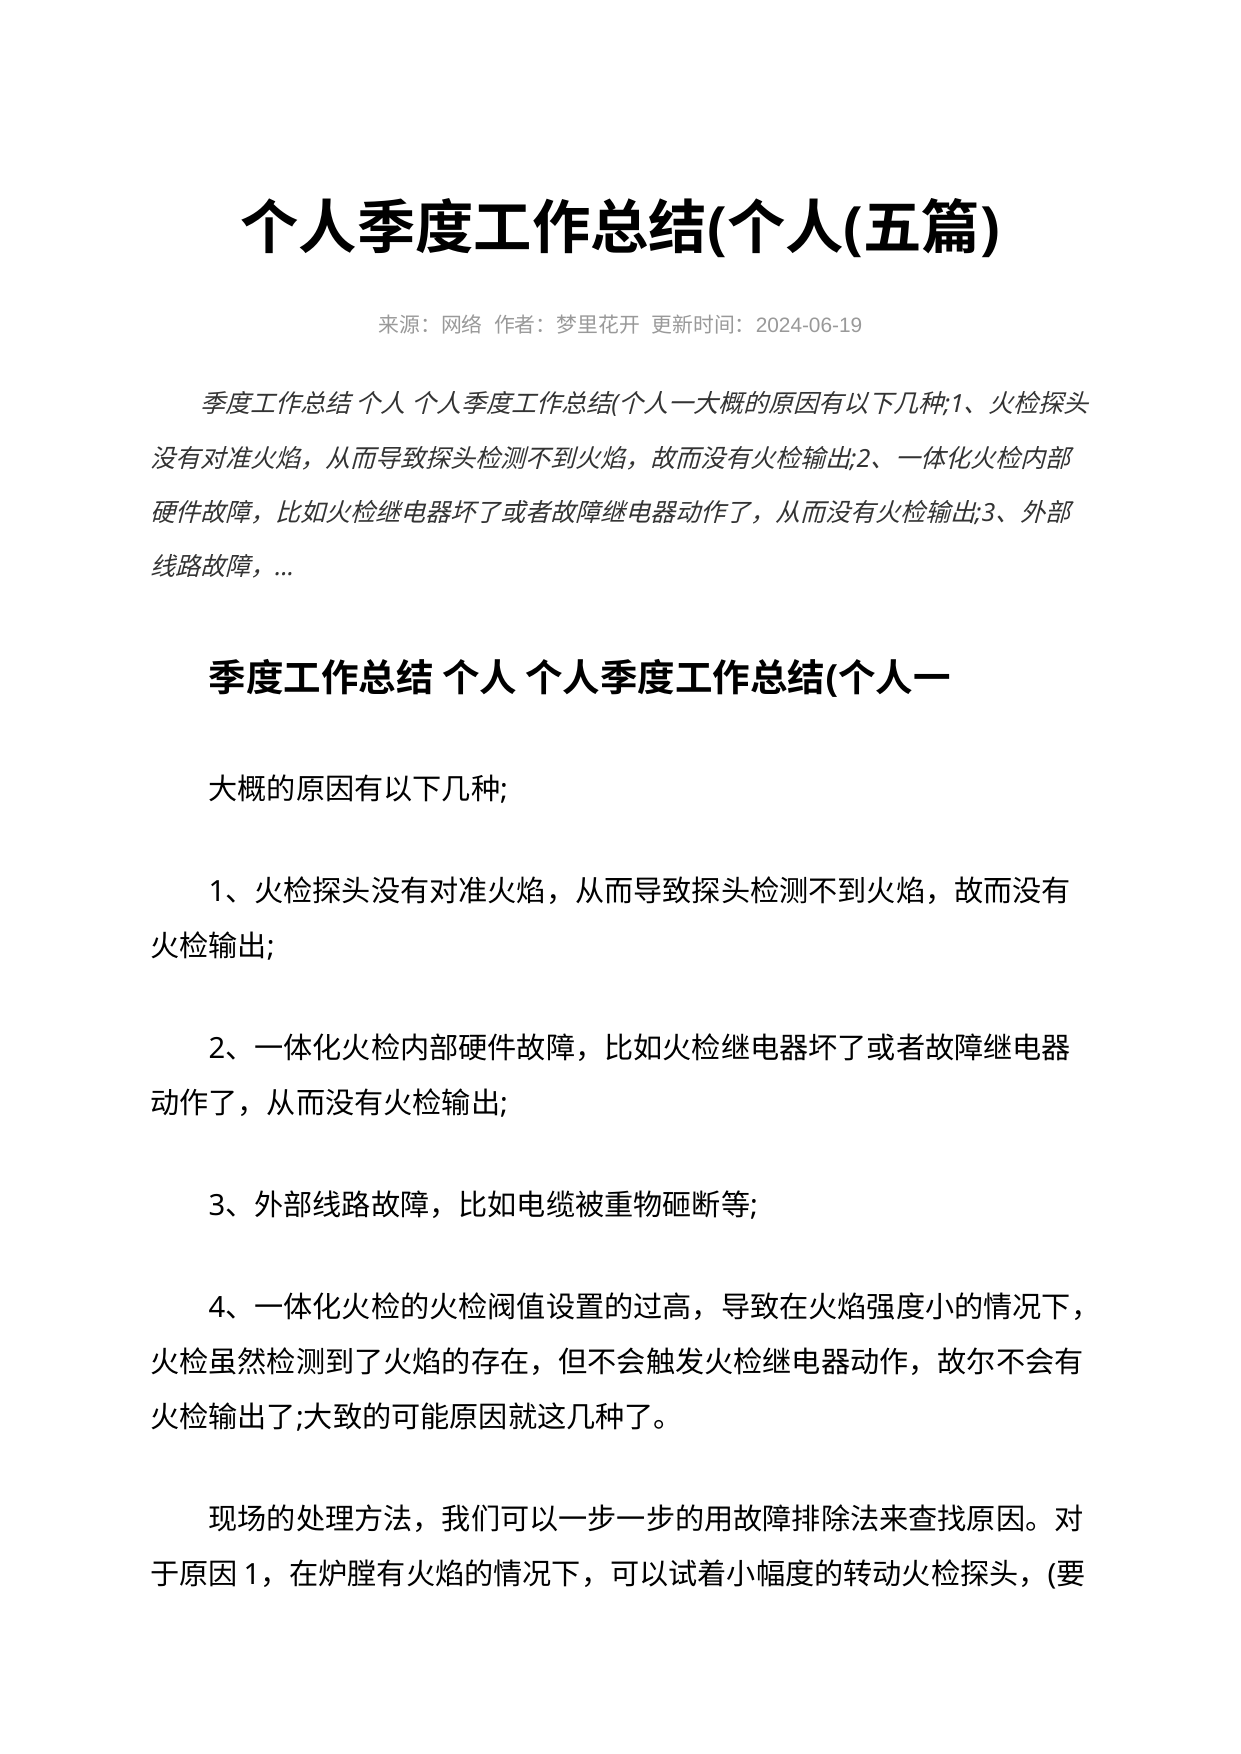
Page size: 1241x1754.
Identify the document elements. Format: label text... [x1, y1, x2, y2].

text 1、火检探头没有对准火焰，从而导致探头检测不到火焰，故而没有火检输出; [150, 868, 1090, 965]
text 3、外部线路故障，比如电缆被重物砸断等; [150, 1182, 1090, 1224]
text 季度工作总结 个人 个人季度工作总结(个人一 [150, 648, 1090, 703]
text 大概的原因有以下几种; [150, 766, 1090, 808]
subtitle 个人季度工作总结(个人(五篇) [150, 181, 1090, 266]
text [150, 1496, 1090, 1593]
text 2、一体化火检内部硬件故障，比如火检继电器坏了或者故障继电器动作了，从而没有火检输出; [150, 1025, 1090, 1122]
text 季度工作总结 个人 个人季度工作总结(个人一大概的原因有以下几种;1、火检探头没有对准火焰，从而导致探头检测不到火焰，故而没有火检输出;2、一体化火检内部硬件故障，比如火检继电器坏了或者故障继电器动作了，从而没有火检输出;3、外部线路故障，... [150, 384, 1090, 583]
text 来源：网络 作者：梦里花开 更新时间：2024-06-19 [150, 313, 1090, 337]
text 4、一体化火检的火检阀值设置的过高，导致在火焰强度小的情况下，火检虽然检测到了火焰的存在，但不会触发火检继电器动作，故尔不会有火检输出了;大致的可能原因就这几种了。 [150, 1284, 1090, 1436]
